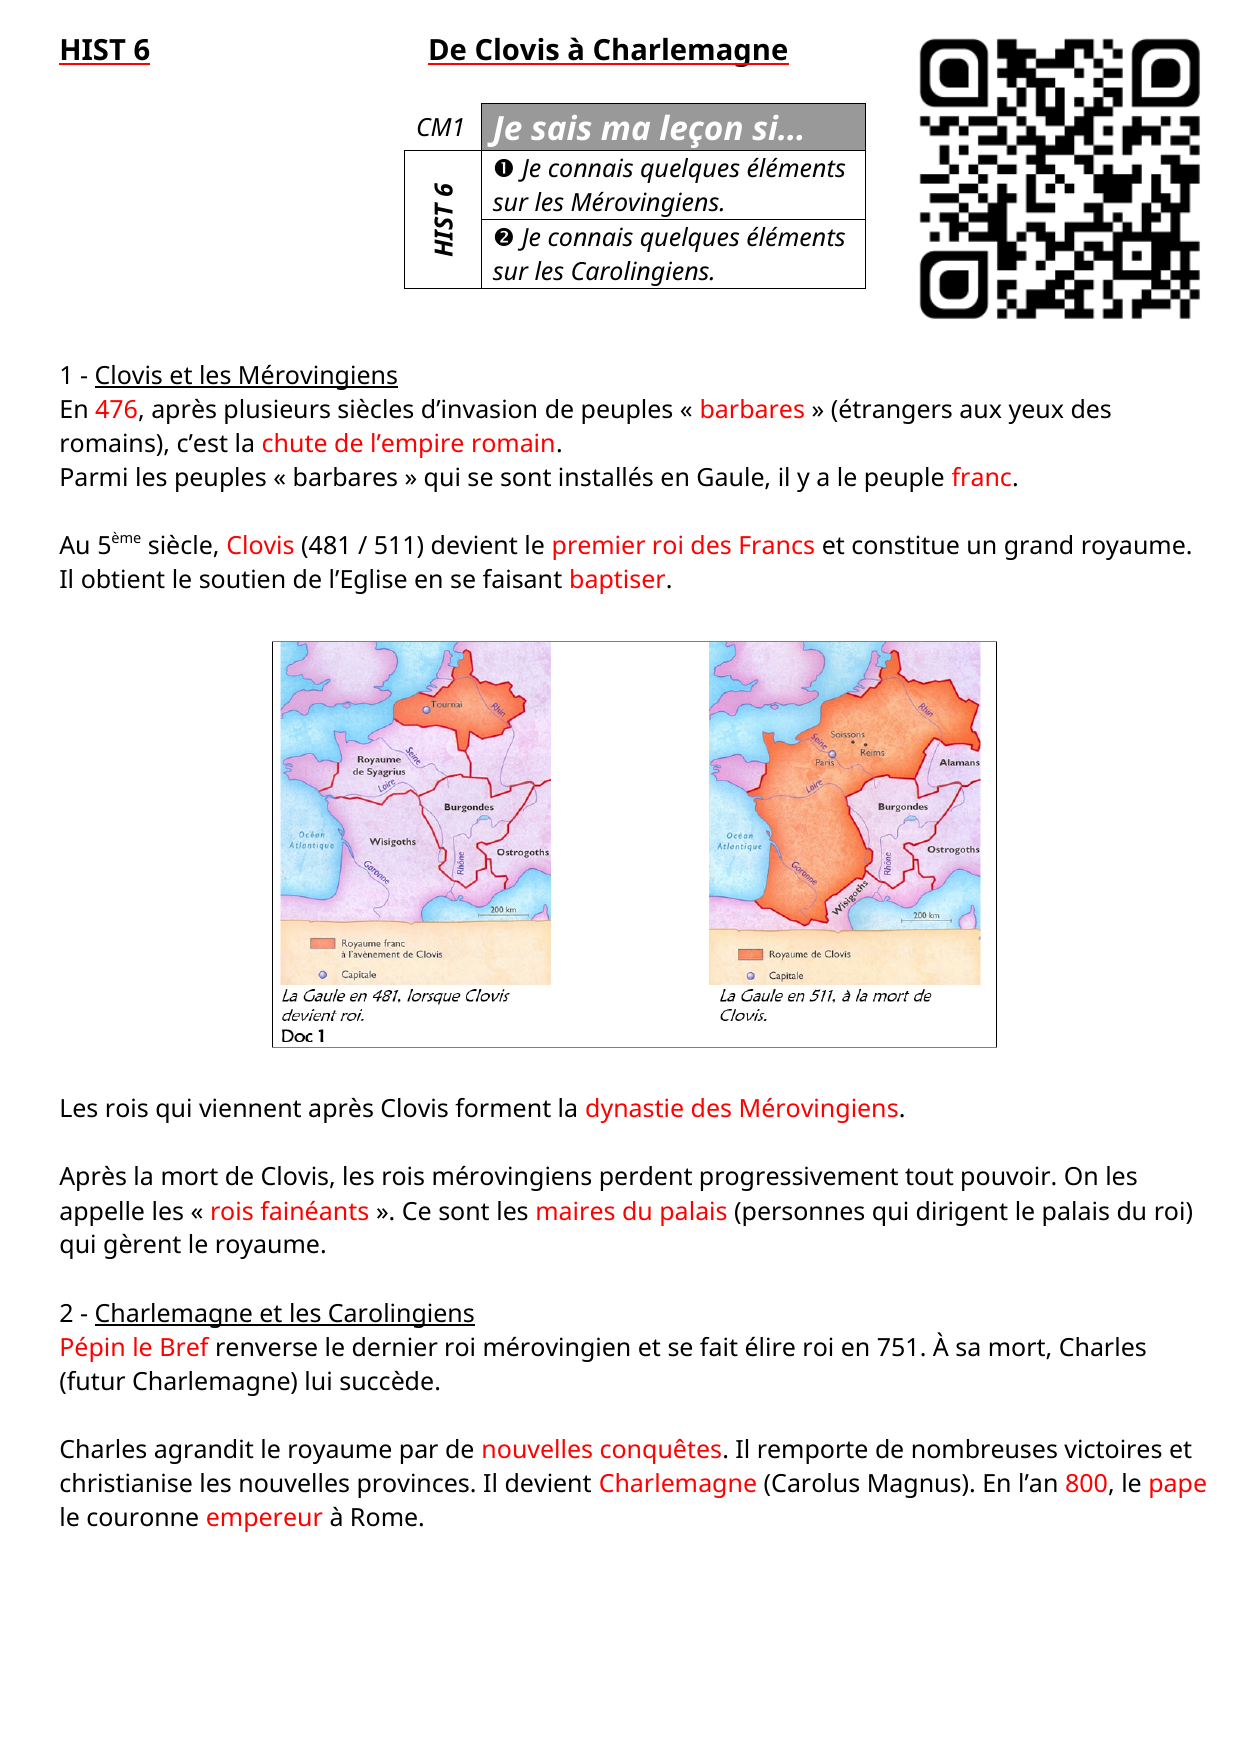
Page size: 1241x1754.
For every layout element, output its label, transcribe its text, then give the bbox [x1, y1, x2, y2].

text Charles agrandit le royaume par de nouvelles conquêtes. Il remporte de nombreuses victoires et christianise les nouvelles provinces. Il devient Charlemagne (Carolus Magnus). En l’an 800, le pape le couronne empereur à Rome. [59, 1432, 1211, 1534]
text Au 5ème siècle, Clovis (481 / 511) devient le premier roi des Francs et constitue un grand royaume. Il obtient le soutien de l’Eglise en se faisant baptiser. [59, 528, 1211, 596]
text Après la mort de Clovis, les rois mérovingiens perdent progressivement tout pouvoir. On les appelle les « rois fainéants ». Ce sont les maires du palais (personnes qui dirigent le palais du roi) qui gèrent le royaume. [59, 1159, 1211, 1261]
text Les rois qui viennent après Clovis forment la dynastie des Mérovingiens. [59, 1091, 1211, 1125]
table_header CM1 [405, 103, 481, 150]
text 2 - Charlemagne et les Carolingiens [59, 1295, 1211, 1329]
text 1 - Clovis et les Mérovingiens [59, 357, 1211, 391]
text Pépin le Bref renverse le dernier roi mérovingien et se fait élire roi en 751. À sa mort, Charles (futur Charlemagne) lui succède. [59, 1329, 1211, 1397]
text HIST 6 De Clovis à Charlemagne [59, 29, 882, 69]
text Parmi les peuples « barbares » qui se sont installés en Gaule, il y a le peuple franc. [59, 459, 1211, 493]
picture [882, 2, 1238, 357]
text En 476, après plusieurs siècles d’invasion de peuples « barbares » (étrangers aux yeux des romains), c’est la chute de l’empire romain. [59, 391, 1211, 459]
table_cell HIST 6 [405, 151, 481, 288]
table_cell Je connais quelques éléments sur les Carolingiens. [482, 220, 865, 288]
table_cell Je connais quelques éléments sur les Mérovingiens. [482, 151, 865, 219]
picture [262, 629, 1008, 1057]
table_header Je sais ma leçon si… [482, 104, 865, 150]
